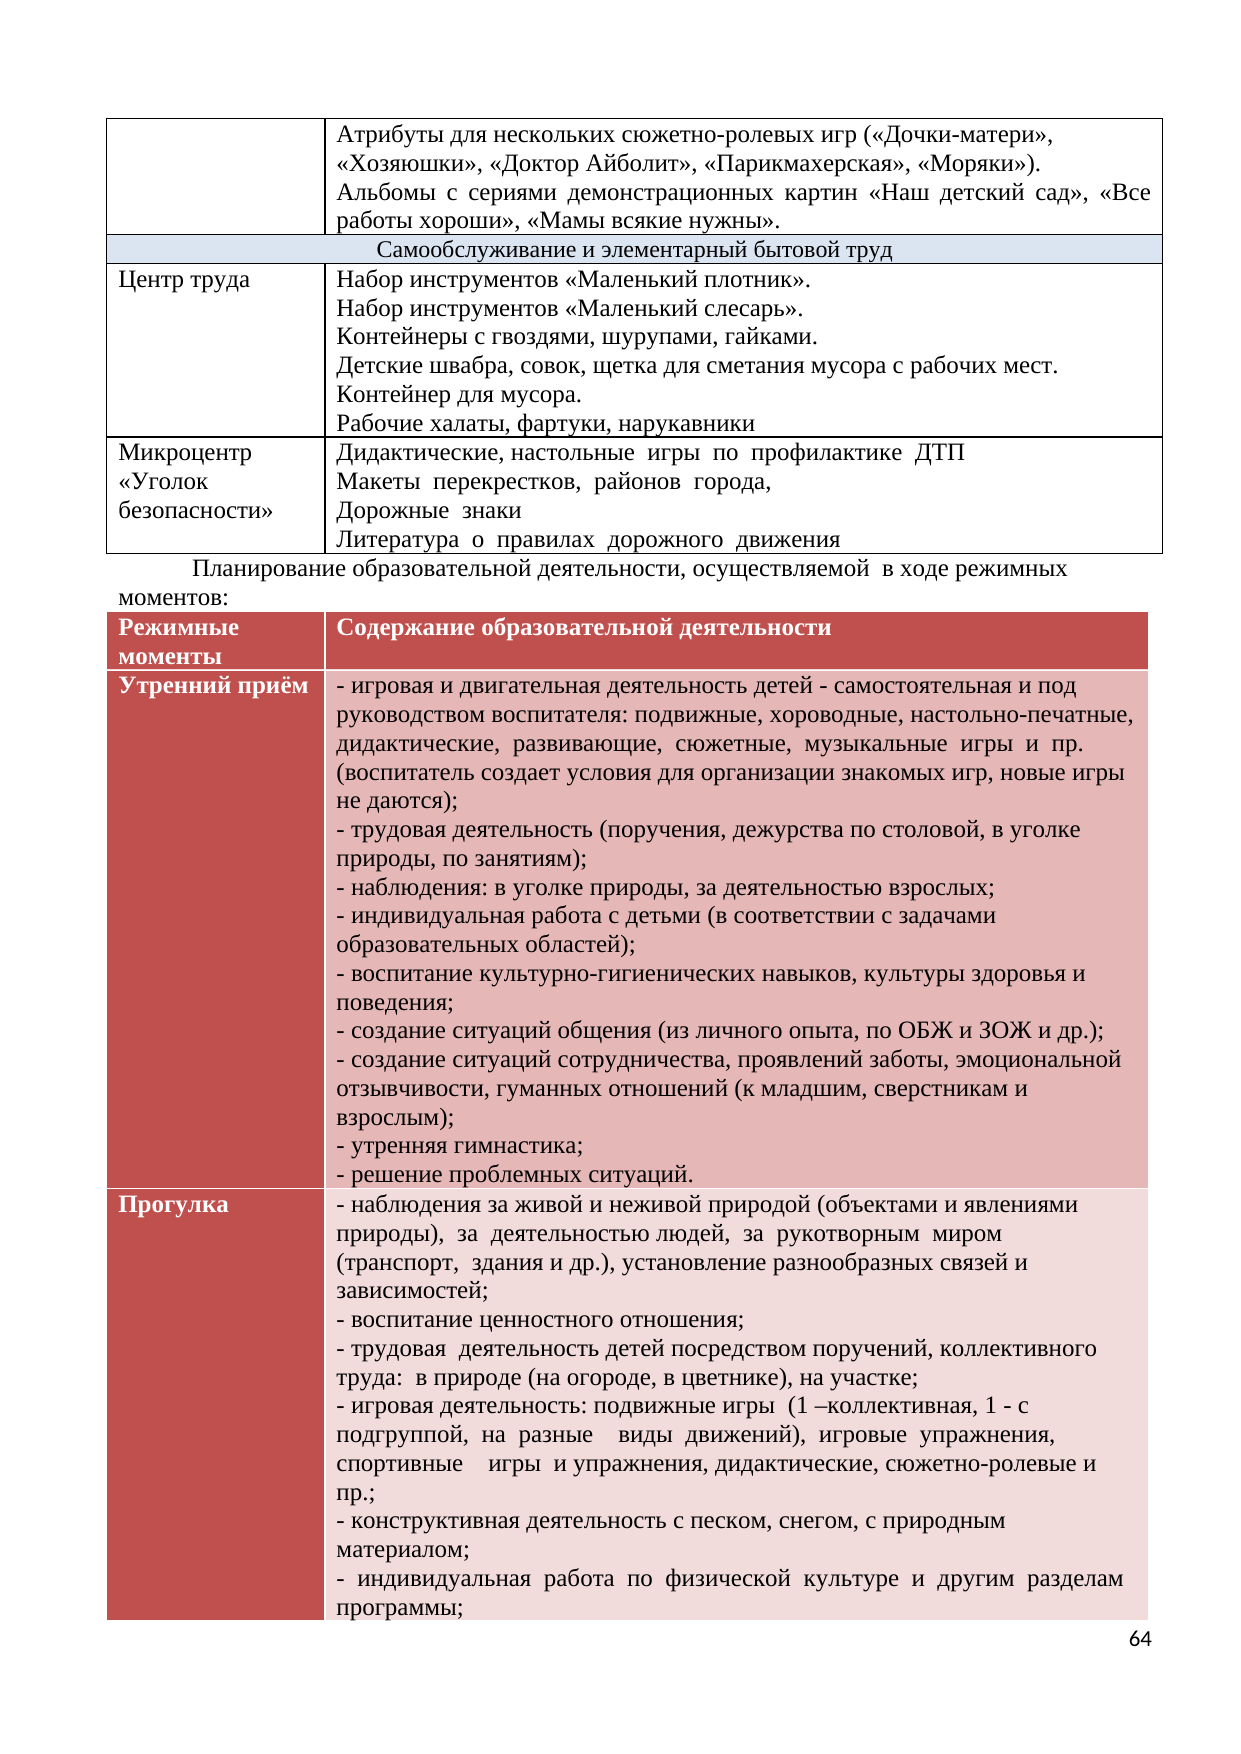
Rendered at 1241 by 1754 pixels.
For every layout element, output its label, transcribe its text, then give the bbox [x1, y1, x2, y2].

text Планирование образовательной деятельности, осуществляемой в ходе режимных моментов: [118, 554, 1152, 611]
table_cell Дидактические, настольные игры по профилактике ДТП Макеты перекрестков, районов города, Дорожные знаки Литература о правилах дорожного движения [326, 438, 1162, 552]
table_cell - игровая и двигательная деятельность детей - самостоятельная и под руководством воспитателя: подвижные, хороводные, настольно-печатные, дидактические, развивающие, сюжетные, музыкальные игры и пр. (воспитатель создает условия для организации знакомых игр, новые игры не даются); - трудовая деятельность (поручения, дежурства по столовой, в уголке природы, по занятиям); - наблюдения: в уголке природы, за деятельностью взрослых; - индивидуальная работа с детьми (в соответствии с задачами образовательных областей); - воспитание культурно-гигиенических навыков, культуры здоровья и поведения; - создание ситуаций общения (из личного опыта, по ОБЖ и ЗОЖ и др.); - создание ситуаций сотрудничества, проявлений заботы, эмоциональной отзывчивости, гуманных отношений (к младшим, сверстникам и взрослым); - утренняя гимнастика; - решение проблемных ситуаций. [326, 671, 1148, 1188]
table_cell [326, 1189, 1148, 1620]
table_header Режимные моменты [107, 612, 324, 669]
table_cell Центр труда [107, 264, 324, 436]
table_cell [107, 119, 324, 234]
table_cell Набор инструментов «Маленький плотник». Набор инструментов «Маленький слесарь». Контейнеры с гвоздями, шурупами, гайками. Детские швабра, совок, щетка для сметания мусора с рабочих мест. Контейнер для мусора. Рабочие халаты, фартуки, нарукавники [326, 264, 1162, 436]
table_cell Самообслуживание и элементарный бытовой труд [107, 235, 1162, 263]
table_cell Микроцентр «Уголок безопасности» [107, 438, 324, 552]
table_header Содержание образовательной деятельности [326, 612, 1148, 669]
table_cell Прогулка [107, 1189, 324, 1620]
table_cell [326, 119, 1162, 234]
table_cell Утренний приём [107, 671, 324, 1188]
